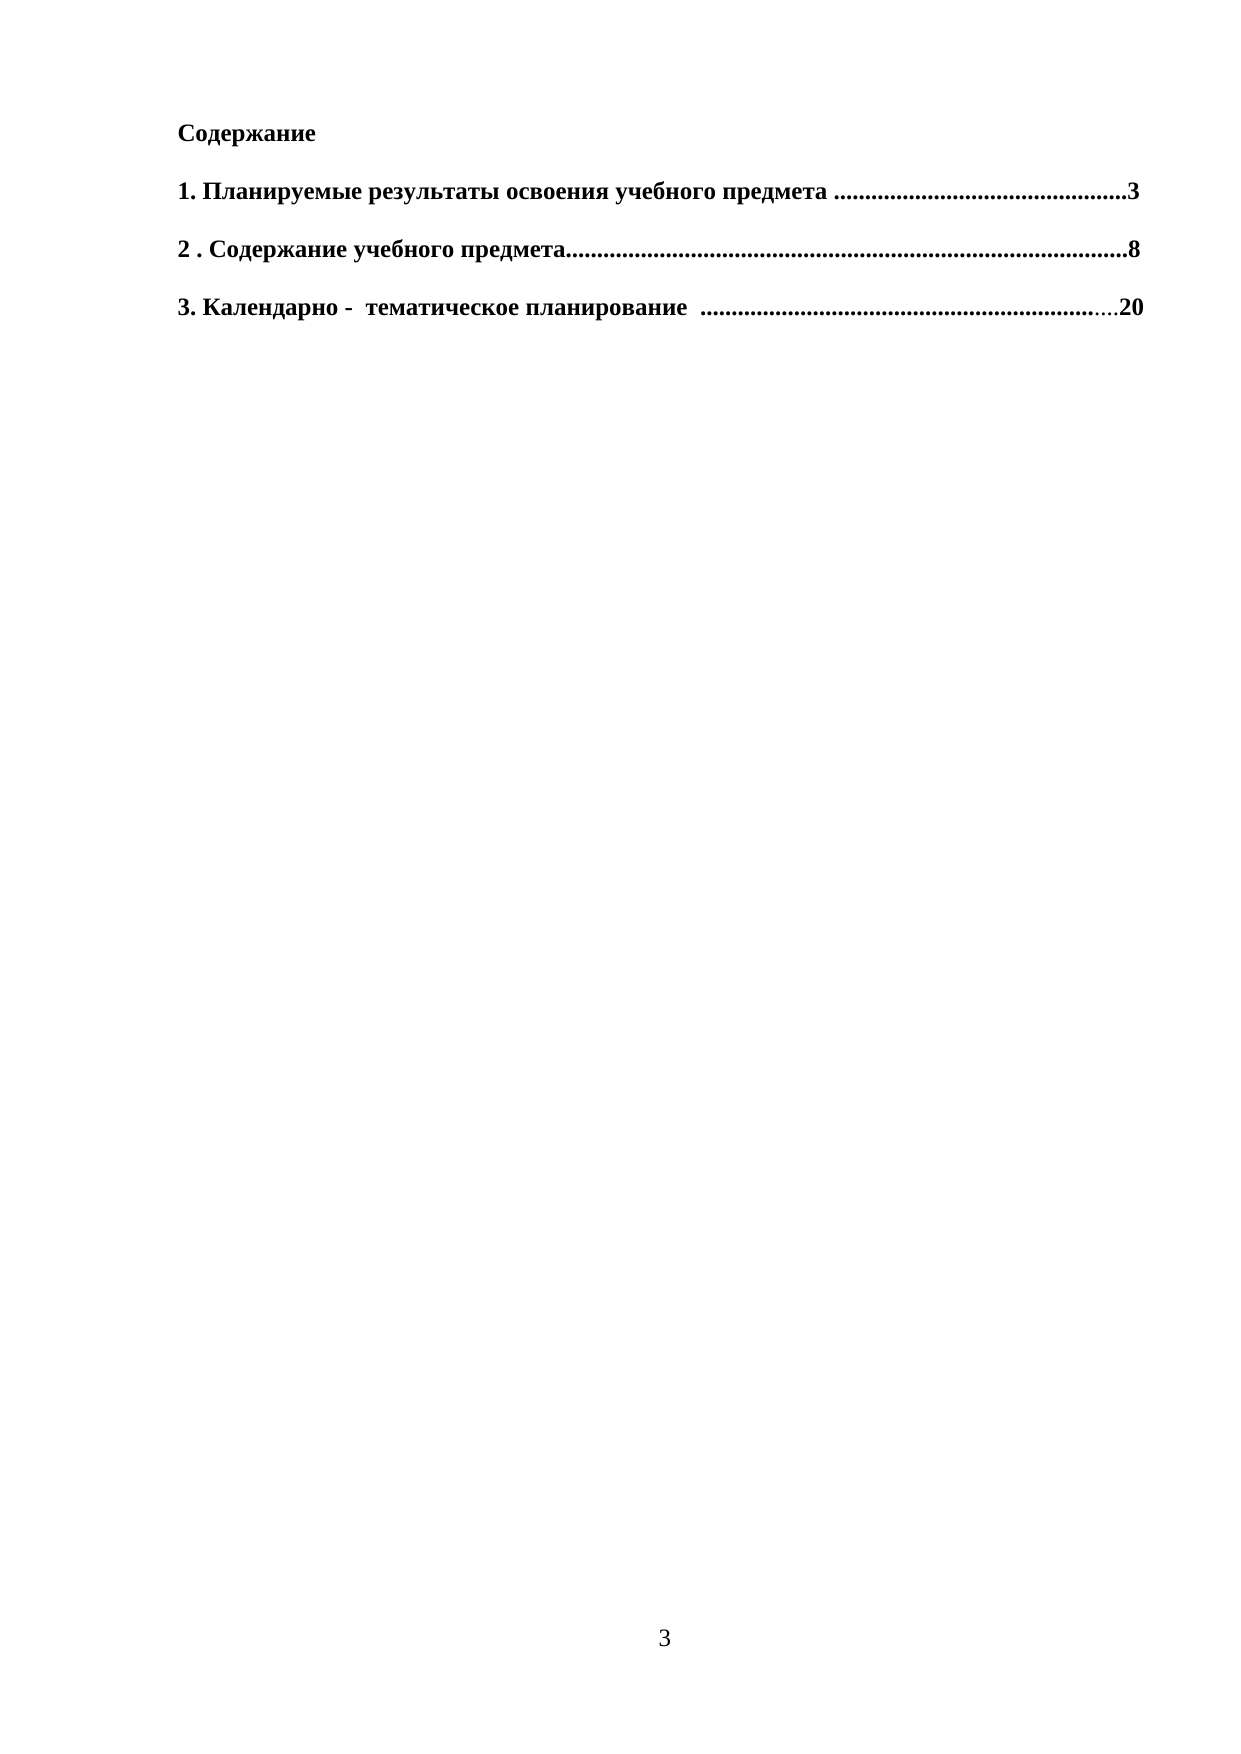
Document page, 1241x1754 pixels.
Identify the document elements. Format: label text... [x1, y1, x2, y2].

text 2 . Содержание учебного предмета..........................................................................................8 [177, 234, 1152, 263]
text 1. Планируемые результаты освоения учебного предмета ...............................................3 [177, 176, 1152, 205]
text Содержание [177, 118, 1152, 147]
text 3. Календарно - тематическое планирование ...................................................................20 [177, 292, 1152, 321]
